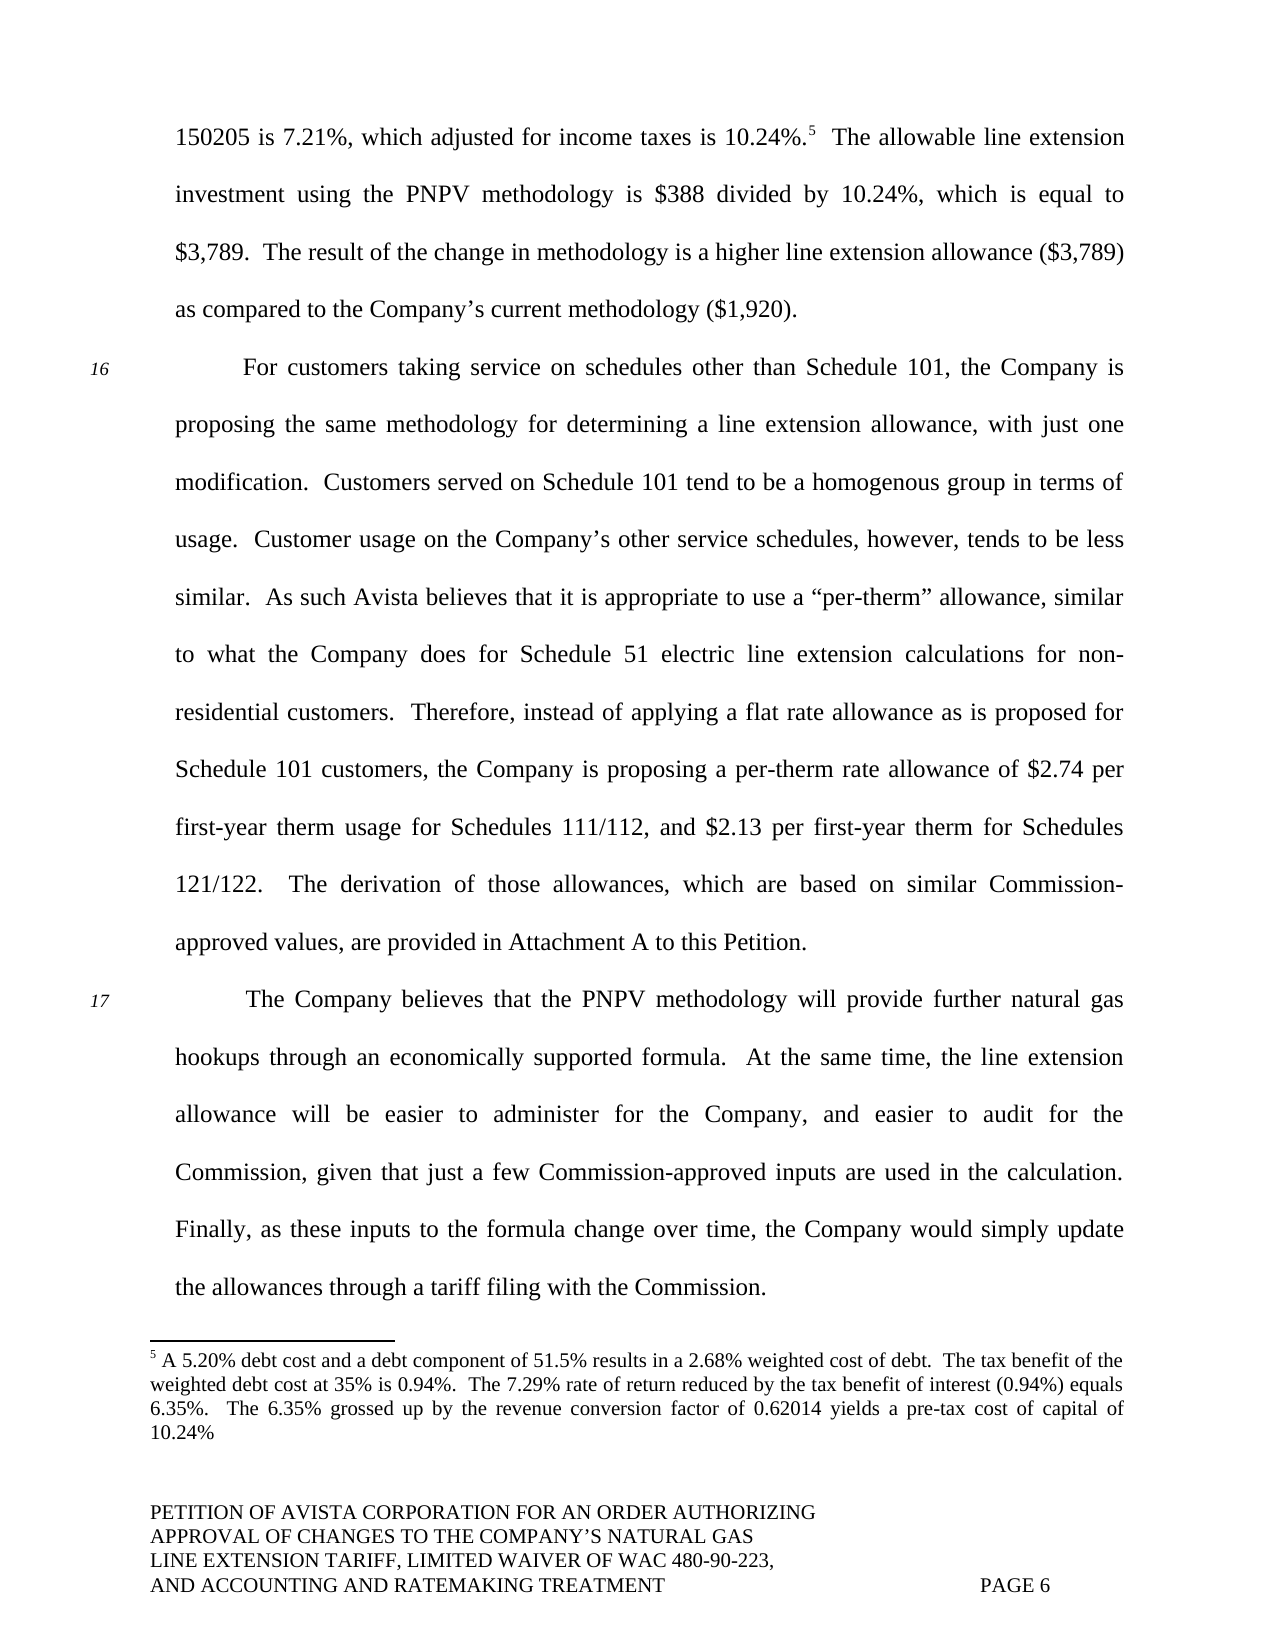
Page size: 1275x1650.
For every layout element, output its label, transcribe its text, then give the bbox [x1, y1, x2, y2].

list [90, 122, 1125, 323]
list For customers taking service on schedules other than Schedule 101, the Company is proposing the same methodology for determining a line extension allowance, with just one modification. Customers served on Schedule 101 tend to be a homogenous group in terms of usage. Customer usage on the Company’s other service schedules, however, tends to be less similar. As such Avista believes that it is appropriate to use a “per-therm” allowance, similar to what the Company does for Schedule 51 electric line extension calculations for non-residential customers. Therefore, instead of applying a flat rate allowance as is proposed for Schedule 101 customers, the Company is proposing a per-therm rate allowance of $2.74 per first-year therm usage for Schedules 111/112, and $2.13 per first-year therm for Schedules 121/122. The derivation of those allowances, which are based on similar Commission-approved values, are provided in Attachment A to this Petition. [90, 352, 1125, 956]
list The Company believes that the PNPV methodology will provide further natural gas hookups through an economically supported formula. At the same time, the line extension allowance will be easier to administer for the Company, and easier to audit for the Commission, given that just a few Commission-approved inputs are used in the calculation. Finally, as these inputs to the formula change over time, the Company would simply update the allowances through a tariff filing with the Commission. [90, 984, 1125, 1301]
